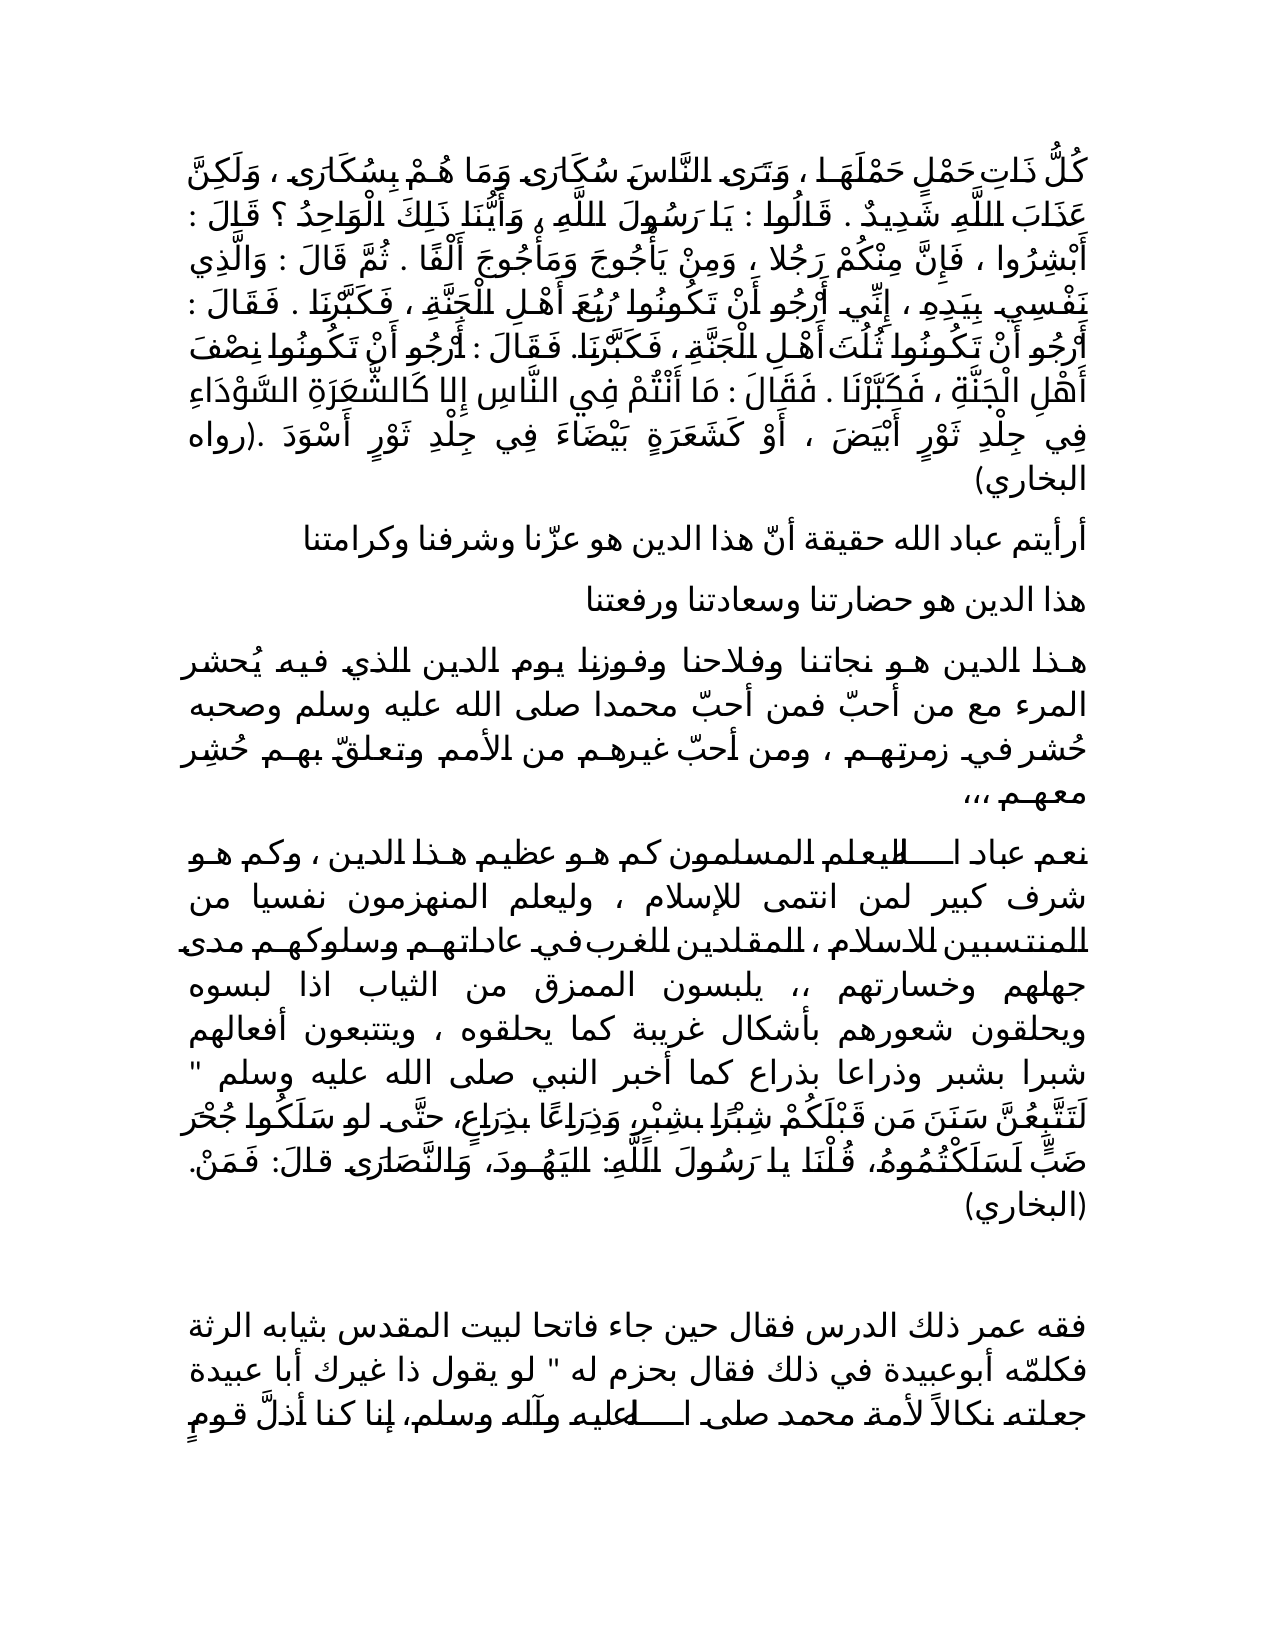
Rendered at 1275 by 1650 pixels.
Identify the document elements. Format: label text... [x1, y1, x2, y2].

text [187, 150, 1087, 498]
text هذا الدين هو نجاتنا وفلاحنا وفوزنا يوم الدين الذي فيه يُحشر المرء مع من أحبّ فمن أحبّ محمدا صلى الله عليه وسلم وصحبه حُشر في زمرتهم ، ومن أحبّ غيرهم من الأمم وتعلقّ بهم حُشِر معهم ،،، [187, 639, 1087, 812]
text هذا الدين هو حضارتنا وسعادتنا ورفعتنا [187, 579, 1087, 620]
text أرأيتم عباد الله حقيقة أنّ هذا الدين هو عزّنا وشرفنا وكرامتنا [187, 518, 1087, 559]
text نعم عباد الله ليعلم المسلمون كم هو عظيم هذا الدين ، وكم هو شرف كبير لمن انتمى للإسلام ، وليعلم المنهزمون نفسيا من المنتسبين للاسلام ، المقلدين للغرب في عاداتهم وسلوكهم مدى جهلهم وخسارتهم ،، يلبسون الممزق من الثياب اذا لبسوه ويحلقون شعورهم بأشكال غريبة كما يحلقوه ، ويتتبعون أفعالهم شبرا بشبر وذراعا بذراع كما أخبر النبي صلى الله عليه وسلم " لَتَتَّبِعُنَّ سَنَنَ مَن قَبْلَكُمْ شِبْرًا بشِبْرٍ، وَذِرَاعًا بذِرَاعٍ، حتَّى لو سَلَكُوا جُحْرَ ضَبٍّ لَسَلَكْتُمُوهُ، قُلْنَا يا رَسُولَ اللَّهِ: اليَهُودَ، وَالنَّصَارَى قالَ: فَمَنْ.(البخاري) [187, 832, 1087, 1224]
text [187, 1305, 1087, 1434]
